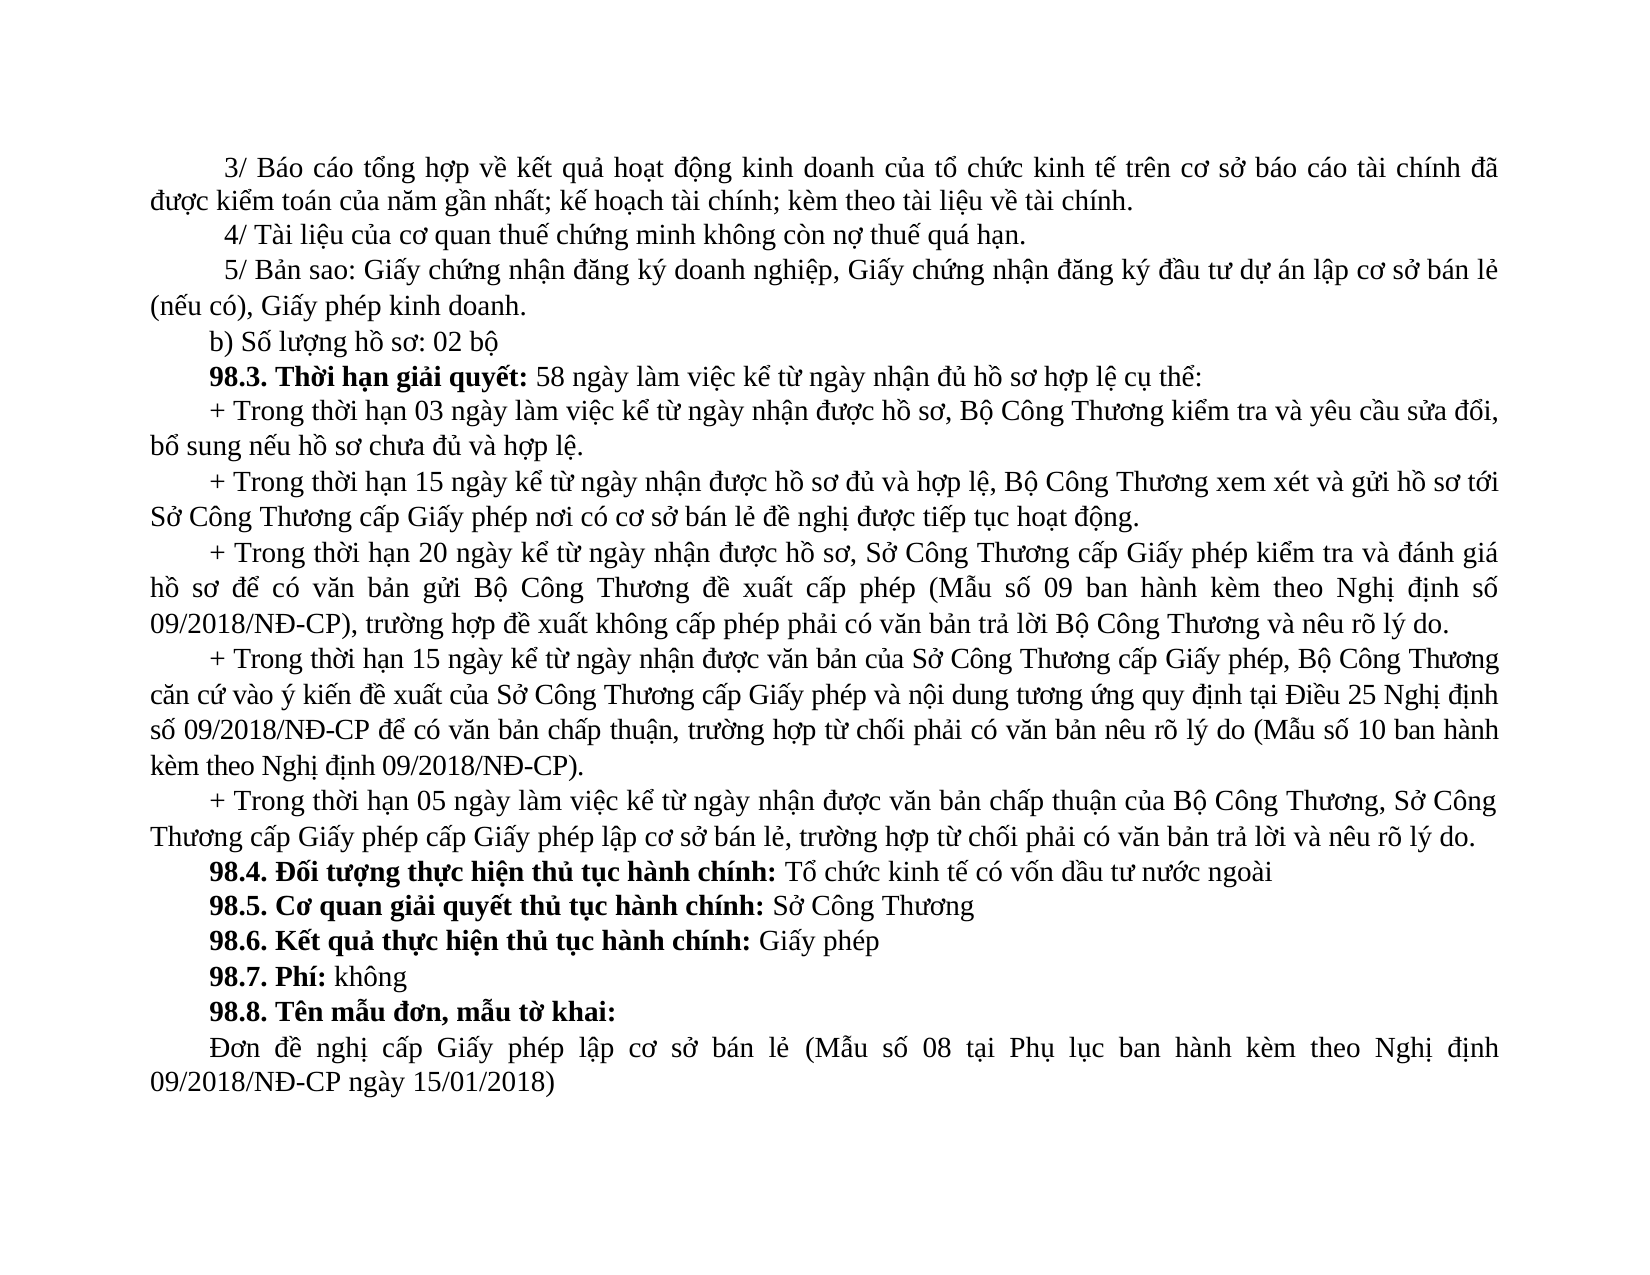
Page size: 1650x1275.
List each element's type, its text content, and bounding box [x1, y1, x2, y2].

text 98.5. Cơ quan giải quyết thủ tục hành chính: Sở Công Thương [150, 888, 1500, 922]
text 98.6. Kết quả thực hiện thủ tục hành chính: Giấy phép [150, 923, 1500, 957]
text + Trong thời hạn 15 ngày kể từ ngày nhận được văn bản của Sở Công Thương cấp Giấy phép, Bộ Công Thương căn cứ vào ý kiến đề xuất của Sở Công Thương cấp Giấy phép và nội dung tương ứng quy định tại Điều 25 Nghị định số 09/2018/NĐ-CP để có văn bản chấp thuận, trường hợp từ chối phải có văn bản nêu rõ lý do (Mẫu số 10 ban hành kèm theo Nghị định 09/2018/NĐ-CP). [150, 641, 1500, 781]
text 98.8. Tên mẫu đơn, mẫu tờ khai: [150, 994, 1500, 1028]
text 4/ Tài liệu của cơ quan thuế chứng minh không còn nợ thuế quá hạn. [150, 217, 1500, 251]
text 5/ Bản sao: Giấy chứng nhận đăng ký doanh nghiệp, Giấy chứng nhận đăng ký đầu tư dự án lập cơ sở bán lẻ (nếu có), Giấy phép kinh doanh. [150, 253, 1500, 322]
text + Trong thời hạn 15 ngày kể từ ngày nhận được hồ sơ đủ và hợp lệ, Bộ Công Thương xem xét và gửi hồ sơ tới Sở Công Thương cấp Giấy phép nơi có cơ sở bán lẻ đề nghị được tiếp tục hoạt động. [150, 464, 1500, 533]
list 3/ Báo cáo tổng hợp về kết quả hoạt động kinh doanh của tổ chức kinh tế trên cơ sở báo cáo tài chính đã được kiểm toán của năm gần nhất; kế hoạch tài chính; kèm theo tài liệu về tài chính. [150, 150, 1500, 217]
text + Trong thời hạn 20 ngày kể từ ngày nhận được hồ sơ, Sở Công Thương cấp Giấy phép kiểm tra và đánh giá hồ sơ để có văn bản gửi Bộ Công Thương đề xuất cấp phép (Mẫu số 09 ban hành kèm theo Nghị định số 09/2018/NĐ-CP), trường hợp đề xuất không cấp phép phải có văn bản trả lời Bộ Công Thương và nêu rõ lý do. [150, 535, 1500, 639]
text 98.7. Phí: không [150, 959, 1500, 993]
text + Trong thời hạn 05 ngày làm việc kể từ ngày nhận được văn bản chấp thuận của Bộ Công Thương, Sở Công Thương cấp Giấy phép cấp Giấy phép lập cơ sở bán lẻ, trường hợp từ chối phải có văn bản trả lời và nêu rõ lý do. [150, 783, 1500, 852]
list 98.4. Đối tượng thực hiện thủ tục hành chính: Tổ chức kinh tế có vốn dầu tư nước ngoài [150, 854, 1500, 888]
text + Trong thời hạn 03 ngày làm việc kể từ ngày nhận được hồ sơ, Bộ Công Thương kiểm tra và yêu cầu sửa đổi, bổ sung nếu hồ sơ chưa đủ và hợp lệ. [150, 393, 1500, 462]
text b) Số lượng hồ sơ: 02 bộ [150, 324, 1500, 357]
list 98.3. Thời hạn giải quyết: 58 ngày làm việc kể từ ngày nhận đủ hồ sơ hợp lệ cụ thể: [150, 359, 1500, 393]
list Đơn đề nghị cấp Giấy phép lập cơ sở bán lẻ (Mẫu số 08 tại Phụ lục ban hành kèm theo Nghị định 09/2018/NĐ-CP ngày 15/01/2018) [150, 1030, 1500, 1097]
